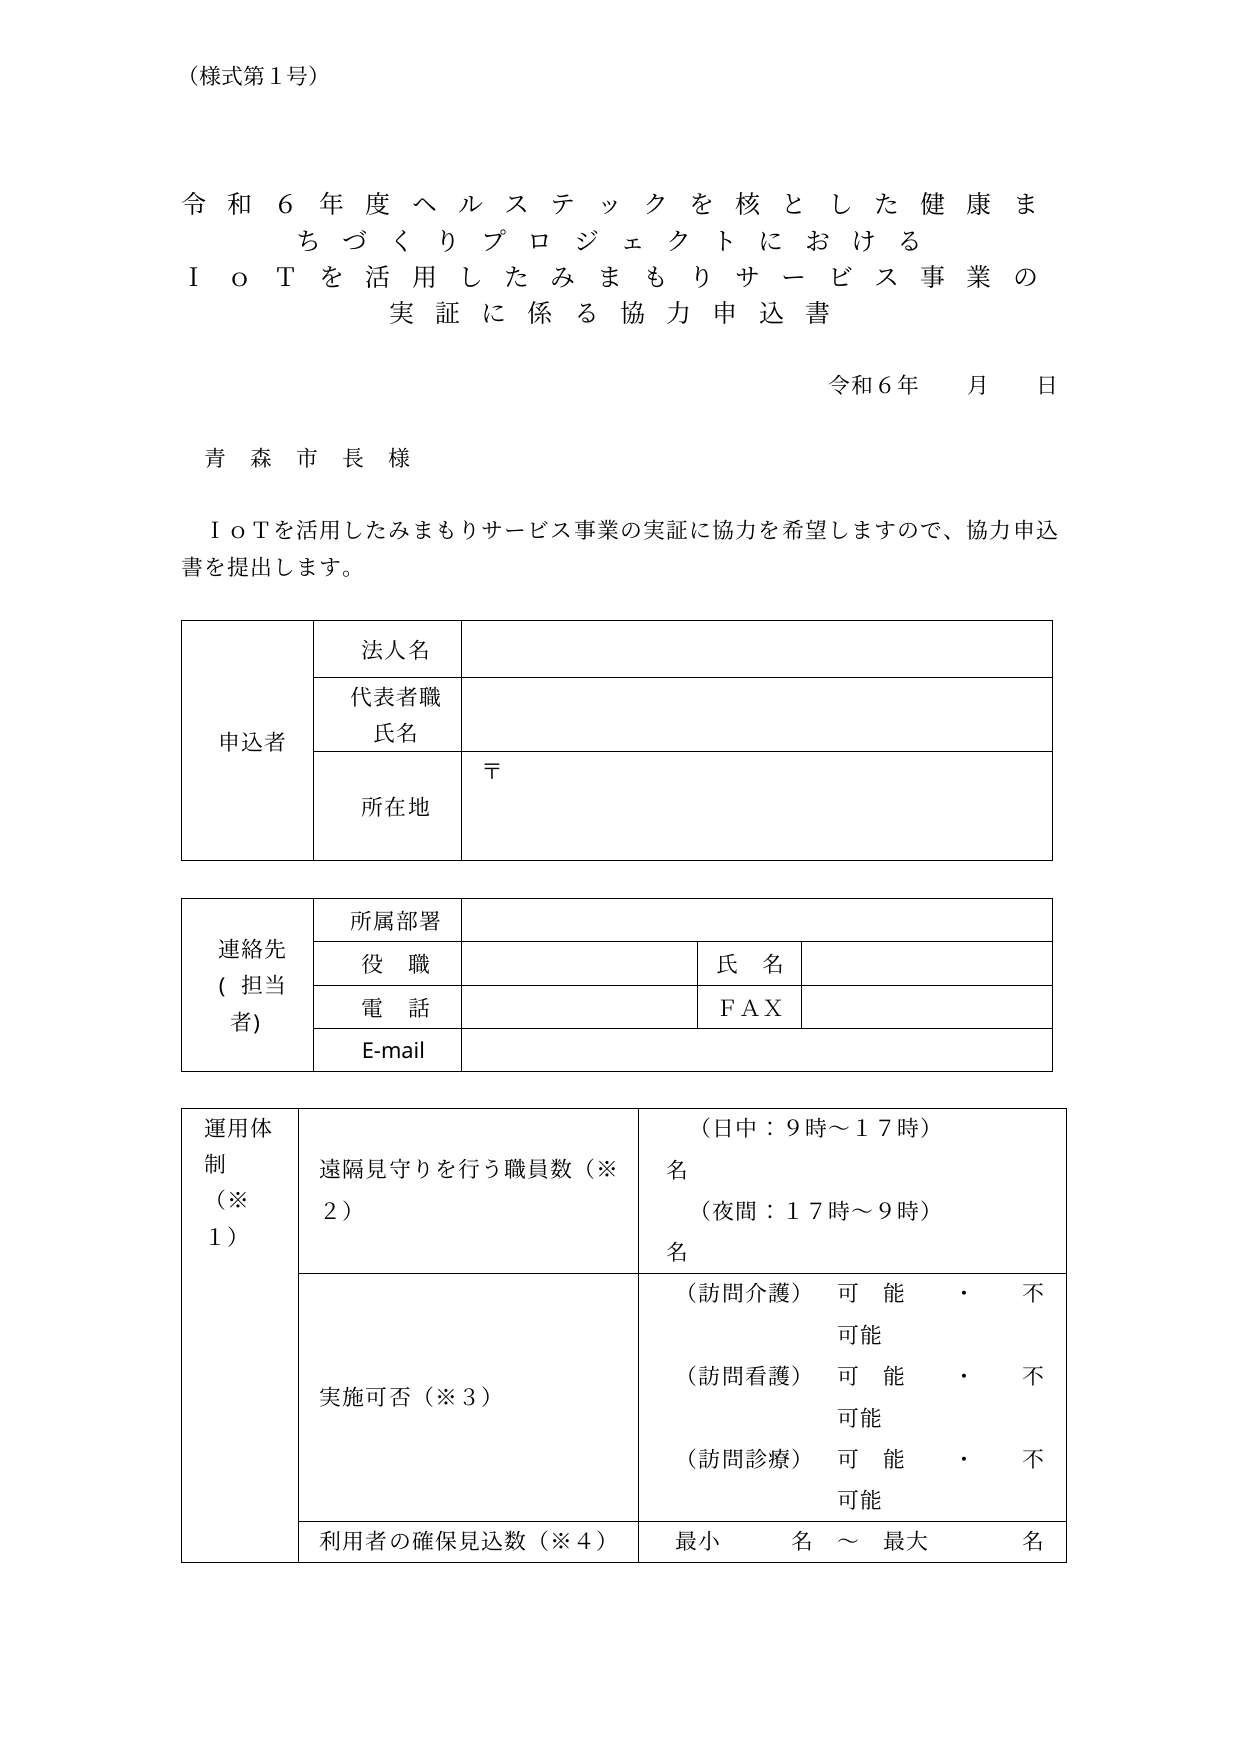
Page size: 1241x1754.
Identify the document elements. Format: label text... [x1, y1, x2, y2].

table_header [462, 621, 1052, 677]
table_cell 役 職 [314, 942, 461, 985]
table_header 遠隔見守りを行う職員数（※２） [299, 1109, 638, 1273]
table_cell 氏 名 [698, 942, 801, 985]
table_header 法人名 [314, 621, 461, 677]
table_cell [462, 942, 697, 985]
text 令和６年度ヘルステックを核とした健康まちづくりプロジェクトにおける [181, 185, 1059, 257]
text 令和６年 月 日 [181, 366, 1059, 402]
text 青 森 市 長 様 [181, 438, 1059, 475]
table_cell 最小 名 ～ 最大 名 [639, 1522, 1066, 1562]
table_cell [462, 986, 697, 1028]
table_cell 代表者職氏名 [314, 678, 461, 751]
table_cell 利用者の確保見込数（※４） [299, 1522, 638, 1562]
text ＩｏＴを活用したみまもりサービス事業の実証に協力を希望しますので、協力申込書を提出します。 [181, 511, 1059, 583]
table_cell 所在地 [314, 752, 461, 860]
table_cell [802, 986, 1052, 1028]
table_header 申込者 [182, 621, 313, 860]
table_cell 実施可否（※３） [299, 1274, 638, 1521]
text ＩｏＴを活用したみまもりサービス事業の実証に係る協力申込書 [181, 257, 1059, 330]
table_cell （訪問介護） 可 能 ・ 不可能 （訪問看護） 可 能 ・ 不可能 （訪問診療） 可 能 ・ 不可能 [639, 1274, 1066, 1521]
table_cell [462, 1029, 1052, 1071]
table_cell ＦＡＸ [698, 986, 801, 1028]
table_header （日中：９時～１７時） 名 （夜間：１７時～９時） 名 [639, 1109, 1066, 1273]
table_cell 〒 [462, 752, 1052, 860]
table_cell E-mail [314, 1029, 461, 1071]
table_header 所属部署 [314, 899, 461, 941]
table_cell [802, 942, 1052, 985]
table_cell 電 話 [314, 986, 461, 1028]
table_header 連絡先 (担当者) [182, 899, 313, 1071]
table_header [462, 899, 1052, 941]
table_cell [462, 678, 1052, 751]
table_header 運用体制 （※１） [182, 1109, 298, 1562]
